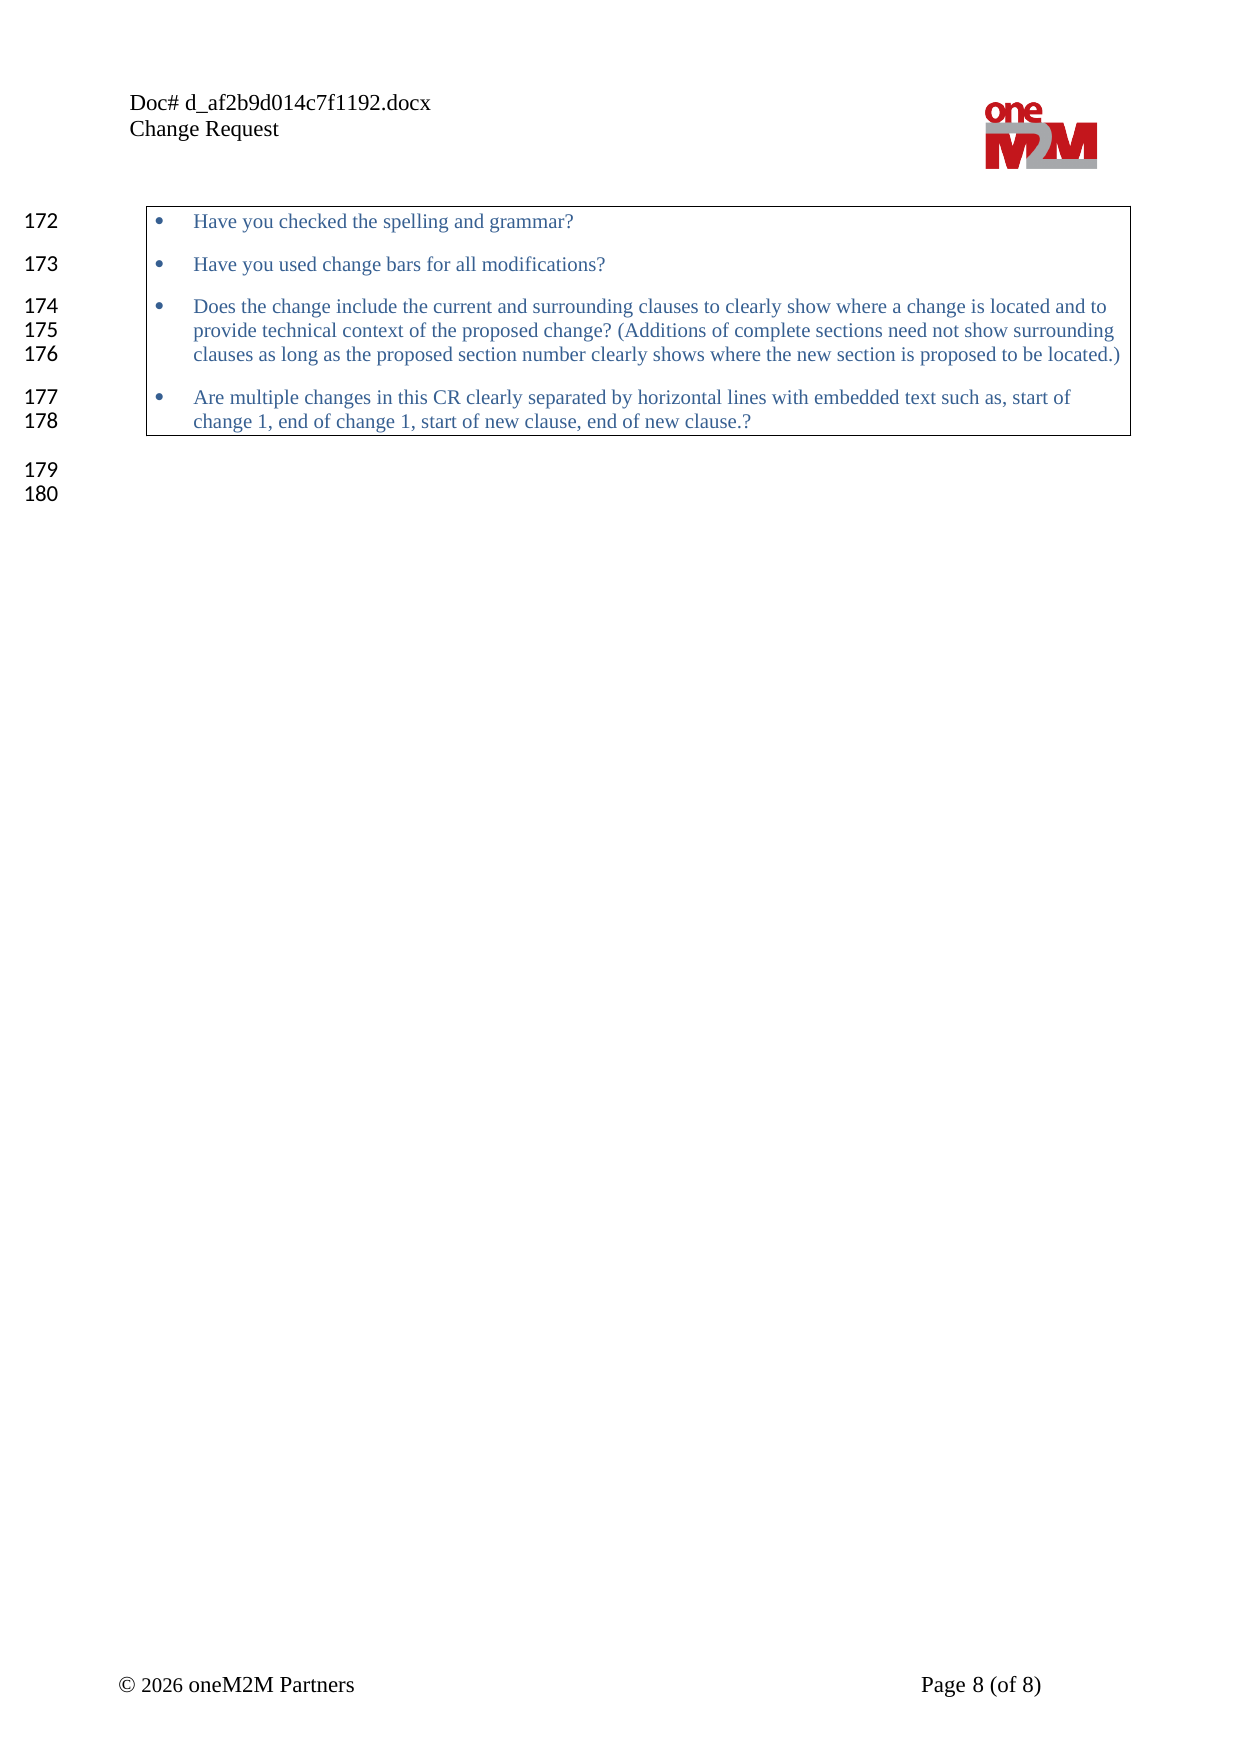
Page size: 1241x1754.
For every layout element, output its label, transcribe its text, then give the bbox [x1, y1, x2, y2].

list Are multiple changes in this CR clearly separated by horizontal lines with embedded text such as, start of change 1, end of change 1, start of new clause, end of new clause.? [147, 382, 1130, 435]
list Does the change include the current and surrounding clauses to clearly show where a change is located and to provide technical context of the proposed change? (Additions of complete sections need not show surrounding clauses as long as the proposed section number clearly shows where the new section is proposed to be located.) [147, 291, 1130, 366]
list Have you used change bars for all modifications? [147, 248, 1130, 276]
picture [971, 88, 1111, 184]
list Have you checked the spelling and grammar? [147, 207, 1130, 233]
